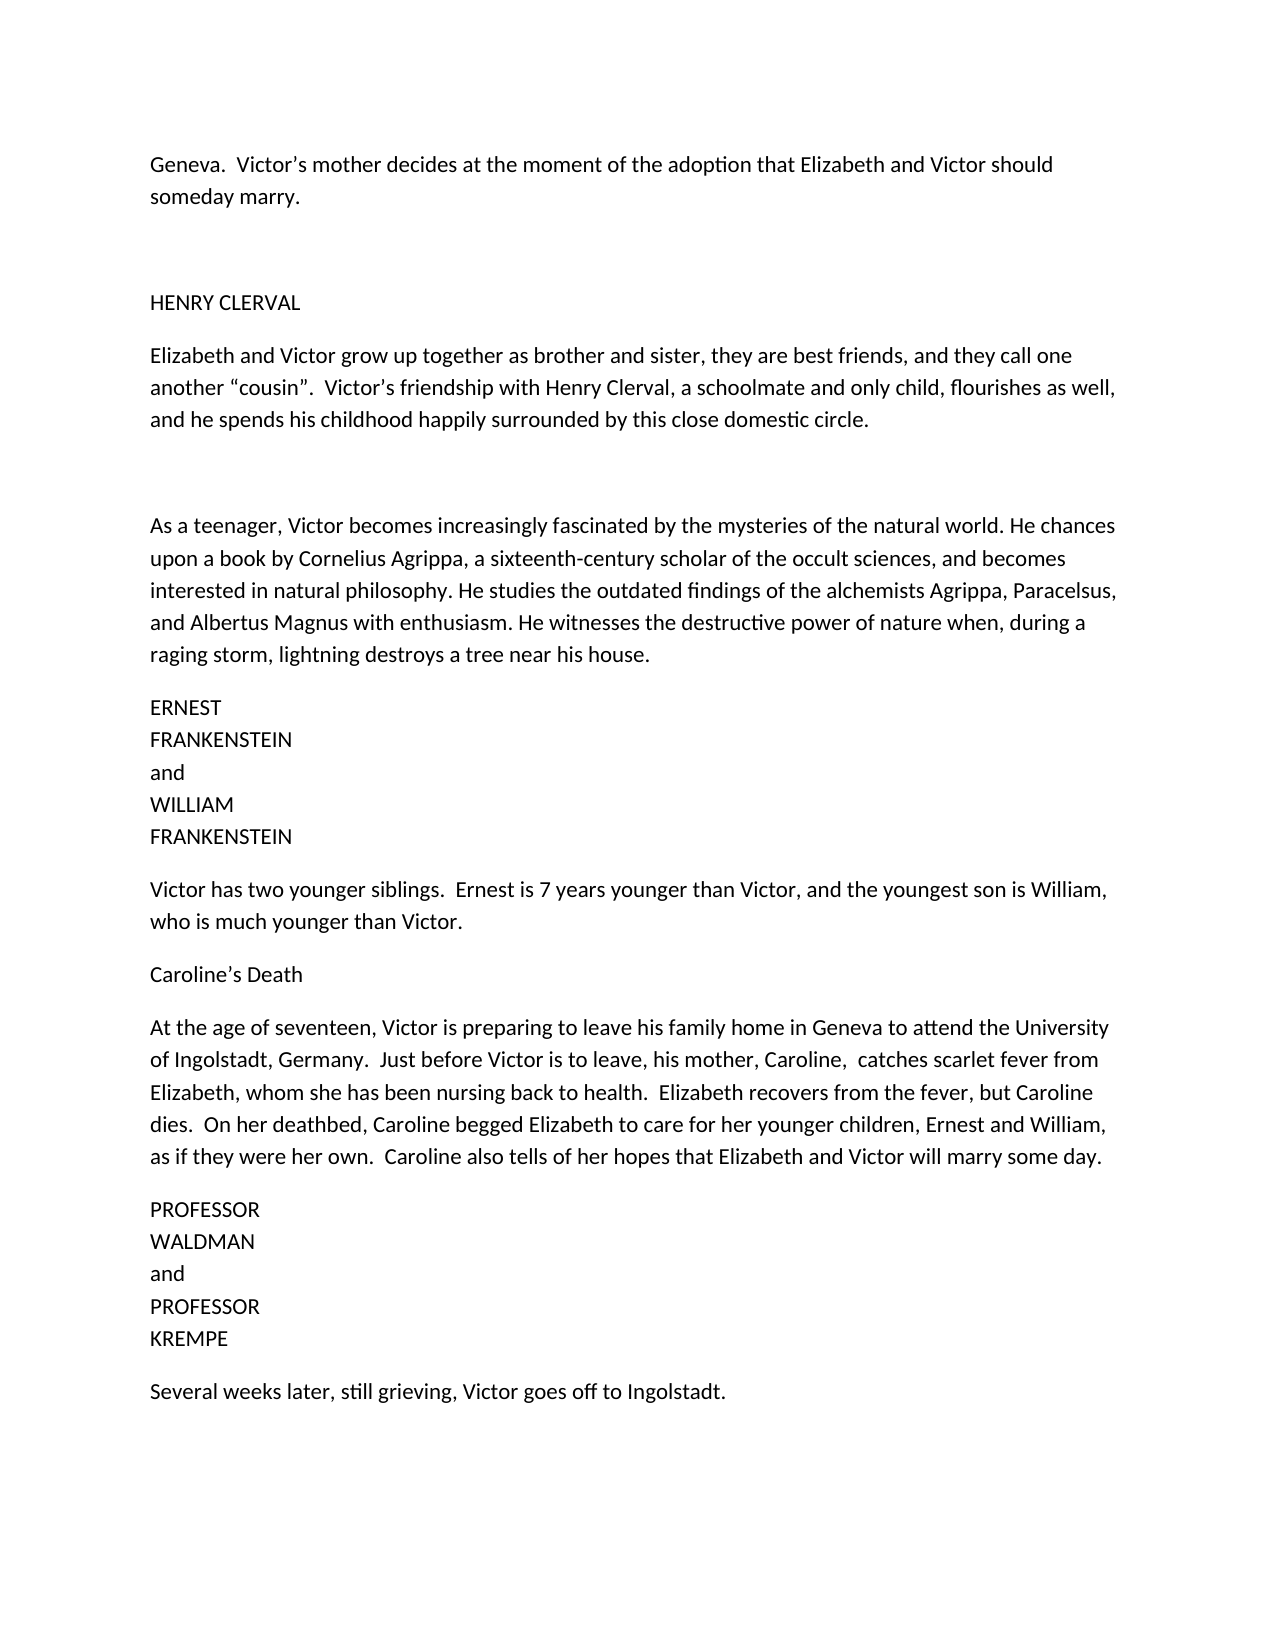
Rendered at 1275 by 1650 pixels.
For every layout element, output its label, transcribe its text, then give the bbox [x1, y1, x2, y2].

text At the age of seventeen, Victor is preparing to leave his family home in Geneva to attend the University of Ingolstadt, Germany. Just before Victor is to leave, his mother, Caroline, catches scarlet fever from Elizabeth, whom she has been nursing back to health. Elizabeth recovers from the fever, but Caroline dies. On her deathbed, Caroline begged Elizabeth to care for her younger children, Ernest and William, as if they were her own. Caroline also tells of her hopes that Elizabeth and Victor will marry some day. [150, 1013, 1125, 1170]
text ERNEST FRANKENSTEIN and WILLIAM FRANKENSTEIN [150, 693, 1125, 850]
text Elizabeth and Victor grow up together as brother and sister, they are best friends, and they call one another “cousin”. Victor’s friendship with Henry Clerval, a schoolmate and only child, flourishes as well, and he spends his childhood happily surrounded by this close domestic circle. [150, 341, 1125, 434]
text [150, 150, 1125, 210]
text Caroline’s Death [150, 960, 1125, 988]
text As a teenager, Victor becomes increasingly fascinated by the mysteries of the natural world. He chances upon a book by Cornelius Agrippa, a sixteenth-century scholar of the occult sciences, and becomes interested in natural philosophy. He studies the outdated findings of the alchemists Agrippa, Paracelsus, and Albertus Magnus with enthusiasm. He witnesses the destructive power of nature when, during a raging storm, lightning destroys a tree near his house. [150, 512, 1125, 668]
text Several weeks later, still grieving, Victor goes off to Ingolstadt. [150, 1377, 1125, 1405]
text Victor has two younger siblings. Ernest is 7 years younger than Victor, and the youngest son is William, who is much younger than Victor. [150, 875, 1125, 935]
text HENRY CLERVAL [150, 288, 1125, 316]
text PROFESSOR WALDMAN and PROFESSOR KREMPE [150, 1195, 1125, 1352]
